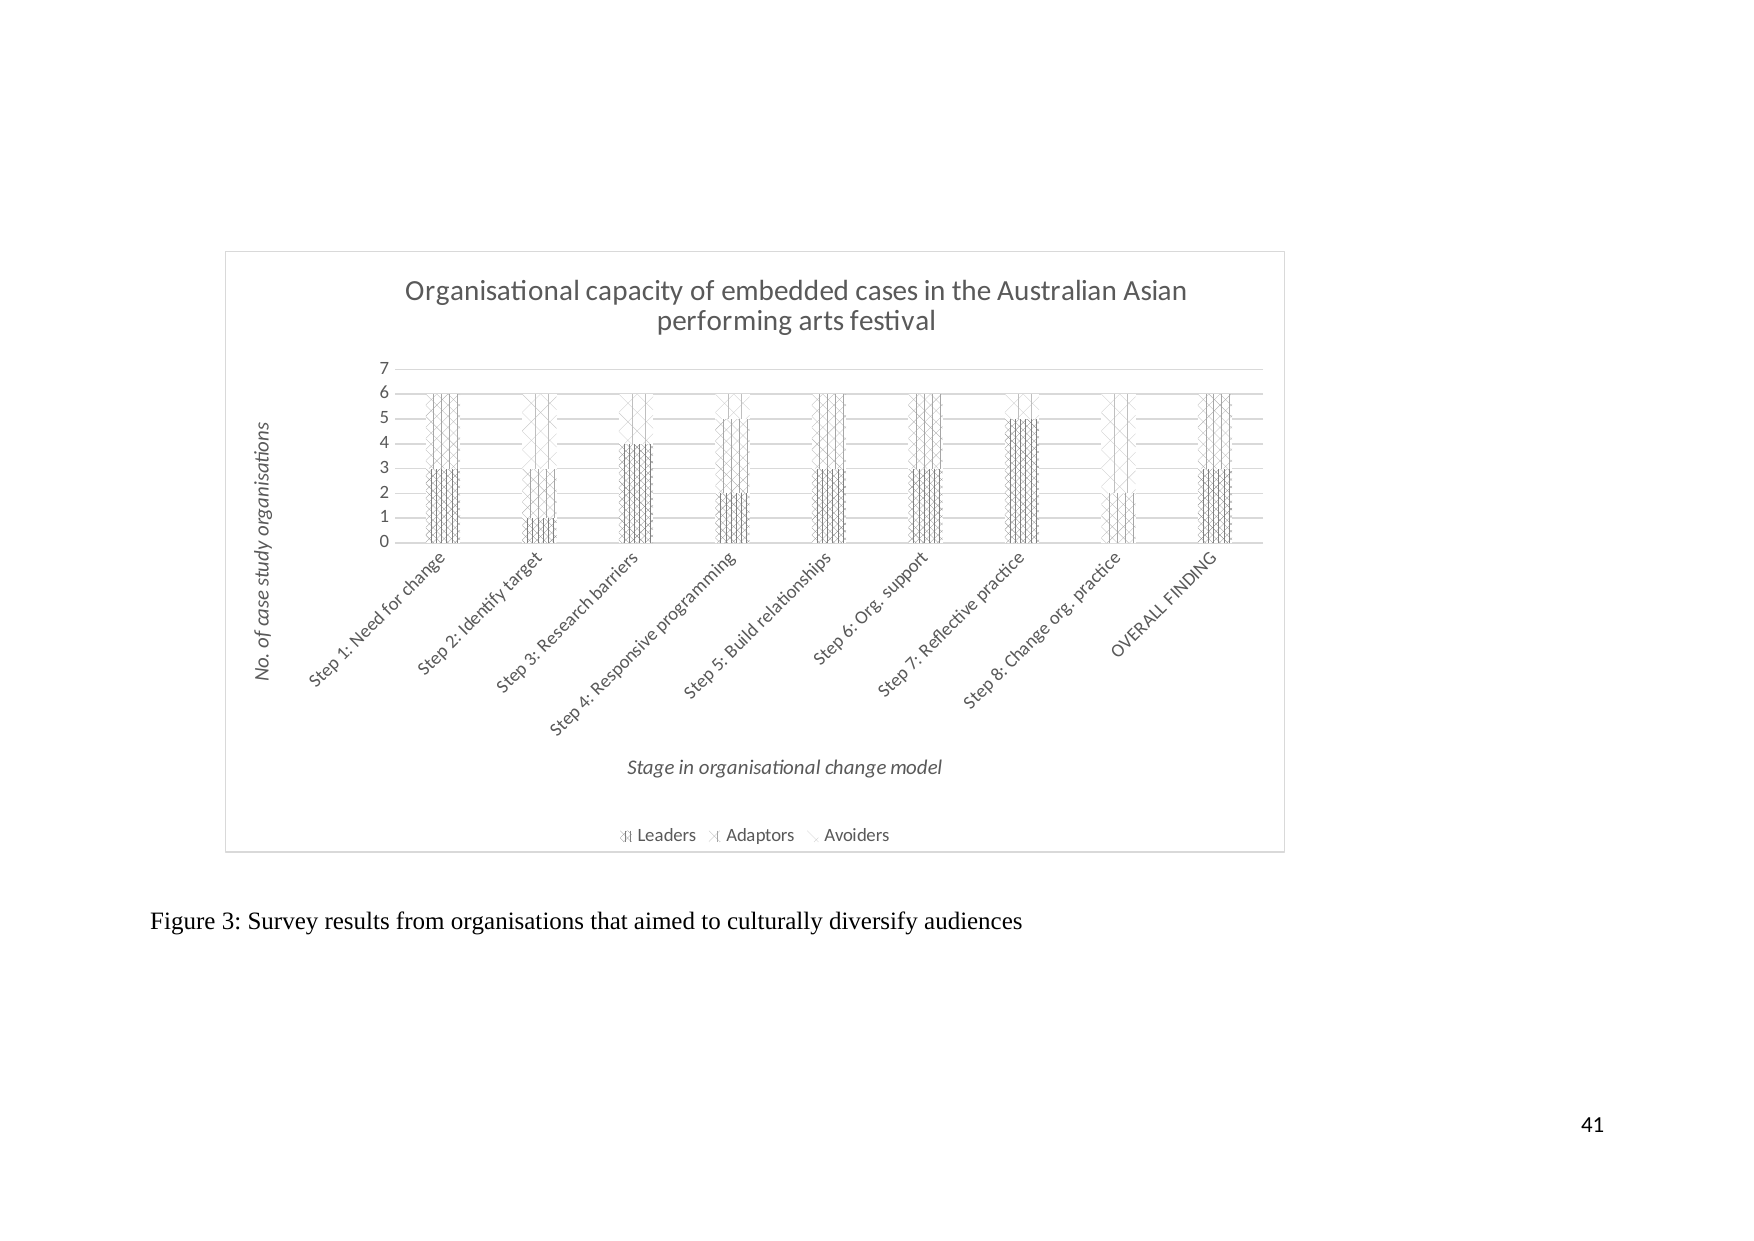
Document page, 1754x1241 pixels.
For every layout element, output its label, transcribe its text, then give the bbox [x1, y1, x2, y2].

text Figure 3: Survey results from organisations that aimed to culturally diversify audiences [150, 906, 1604, 935]
